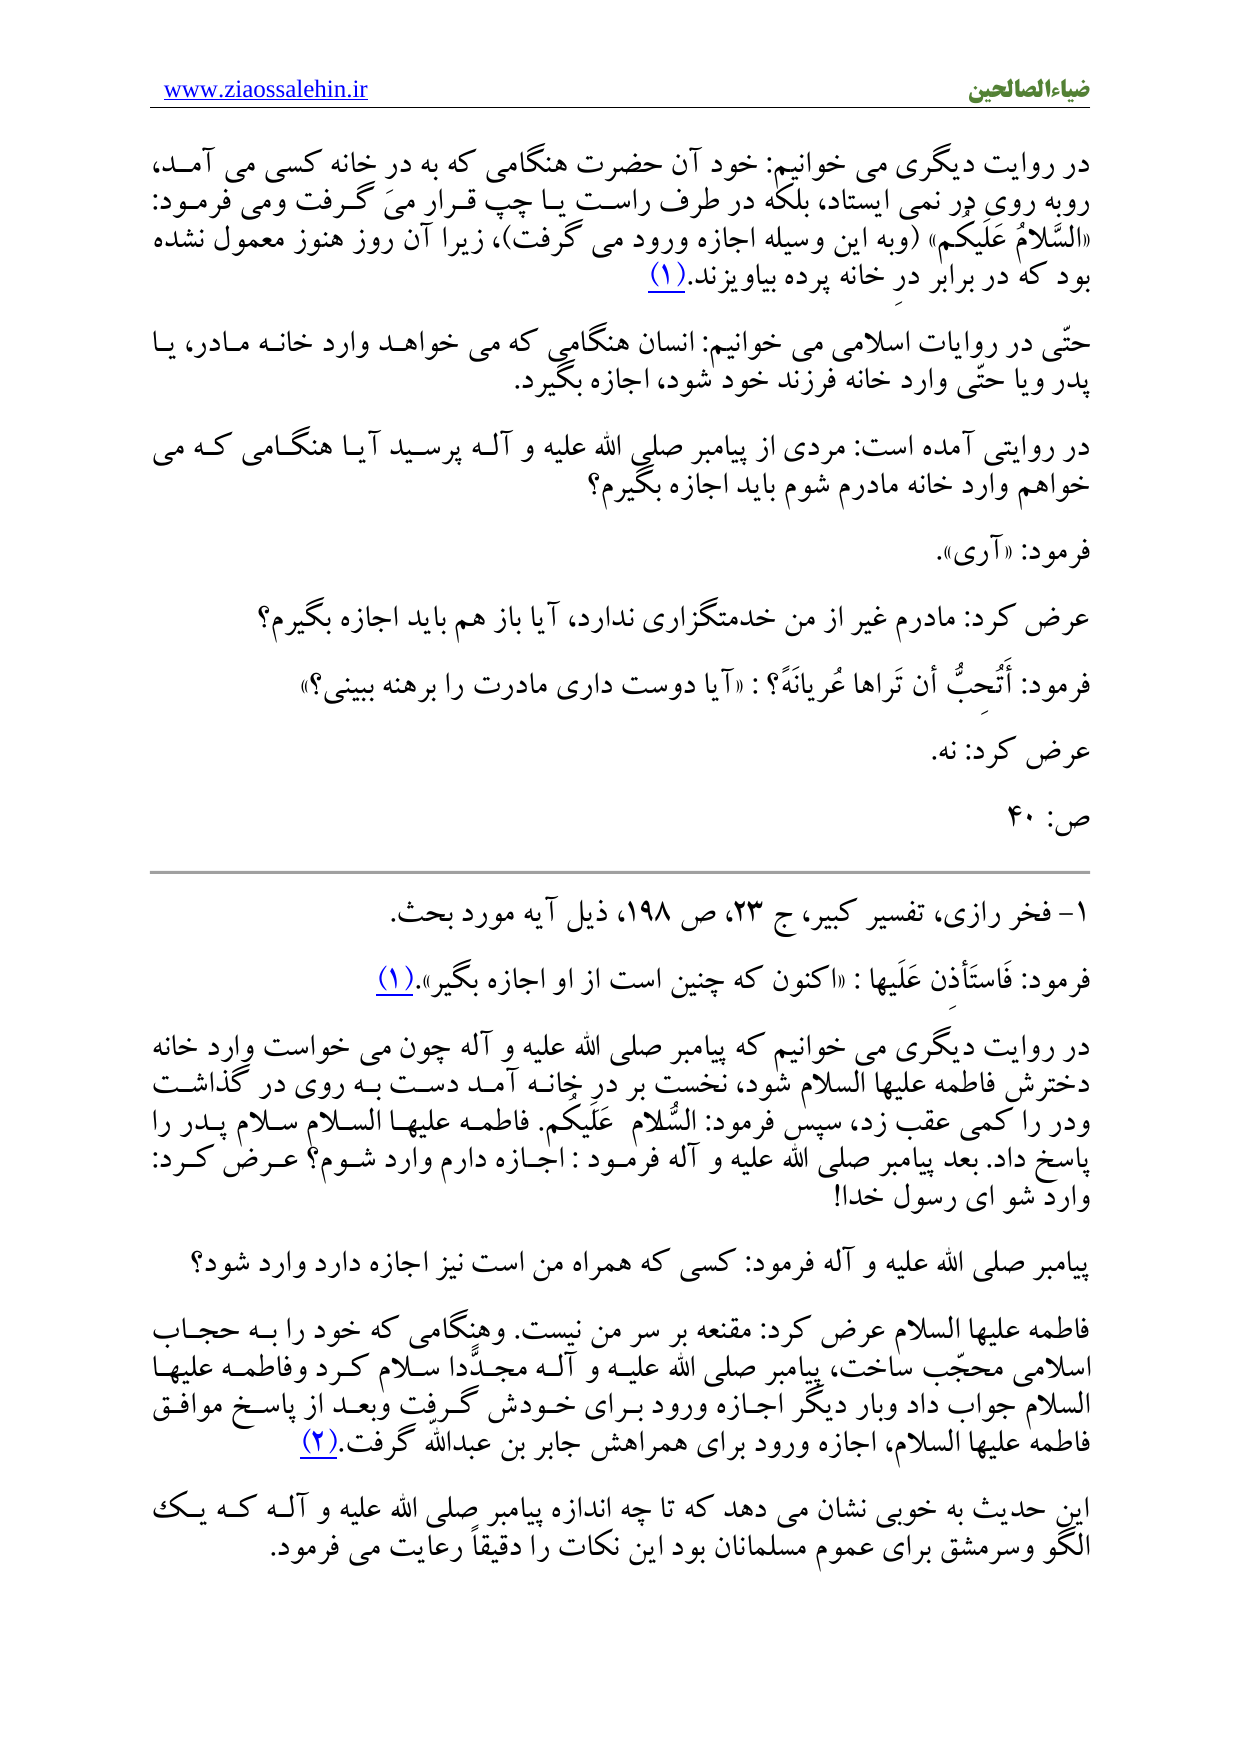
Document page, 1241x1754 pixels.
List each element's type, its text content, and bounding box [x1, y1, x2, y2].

text در روایت دیگری می خوانیم که پیامبر صلی الله علیه و آله چون می خواست وارد خانه دخترش فاطمه علیها السلام شود، نخست بر درِ خانه آمد دست به روی در گذاشت ودر را کمی عقب زد، سپس فرمود: السّلامُ عَلَیکُم. فاطمه علیها السلام سلام پدر را پاسخ داد. بعد پیامبر صلی الله علیه و آله فرمود : اجازه دارم وارد شوم؟ عرض کرد: وارد شو ای رسول خدا! [150, 1033, 1090, 1220]
text عرض کرد: مادرم غیر از من خدمتگزاری ندارد، آیا باز هم باید اجازه بگیرم؟ [150, 604, 1090, 642]
text حتّی در روایات اسلامی می خوانیم: انسان هنگامی که می خواهد وارد خانه مادر، یا پدر ویا حتّی وارد خانه فرزند خود شود، اجازه بگیرد. [150, 329, 1090, 404]
text فرمود: أَتُحِبُّ أن تَراها عُریانَهً؟ : «آیا دوست داری مادرت را برهنه ببینی؟» [150, 671, 1090, 708]
text فرمود: فَاستَأذِن عَلَیها : «اکنون که چنین است از او اجازه بگیر».(1) [150, 966, 1090, 1004]
text ص: 40 [150, 804, 1090, 842]
text 1- فخر رازی، تفسیر کبیر، ج 23، ص 198، ذیل آیه مورد بحث. [150, 899, 1090, 937]
text فاطمه علیها السلام عرض کرد: مقنعه بر سر من نیست. وهنگامی که خود را به حجاب اسلامی محجّب ساخت، پیامبر صلی الله علیه و آله مجدّداً سلام کرد وفاطمه علیها السلام جواب داد وبار دیگر اجازه ورود برای خودش گرفت وبعد از پاسخ موافق فاطمه علیها السلام، اجازه ورود برای همراهش جابر بن عبداللّه گرفت.(2) [150, 1316, 1090, 1466]
text در روایتی آمده است: مردی از پیامبر صلی الله علیه و آله پرسید آیا هنگامی که می خواهم وارد خانه مادرم شوم باید اجازه بگیرم؟ [150, 433, 1090, 508]
text در روایت دیگری می خوانیم: خود آن حضرت هنگامی که به درِ خانه کسی می آمد، روبه روی در نمی ایستاد، بلکه در طرف راست یا چپ قرار می گرفت ومی فرمود: «السَّلامُ عَلَیکُم» (وبه این وسیله اجازه ورود می گرفت)، زیرا آن روز هنوز معمول نشده بود که در برابر درِ خانه پرده بیاویزند.(1) [150, 150, 1090, 300]
text این حدیث به خوبی نشان می دهد که تا چه اندازه پیامبر صلی الله علیه و آله که یک الگو وسرمشق برای عموم مسلمانان بود این نکات را دقیقاً رعایت می فرمود. [150, 1495, 1090, 1570]
text پیامبر صلی الله علیه و آله فرمود: کسی که همراه من است نیز اجازه دارد وارد شود؟ [150, 1249, 1090, 1287]
text عرض کرد: نه. [150, 737, 1090, 775]
text فرمود: «آری». [150, 537, 1090, 575]
